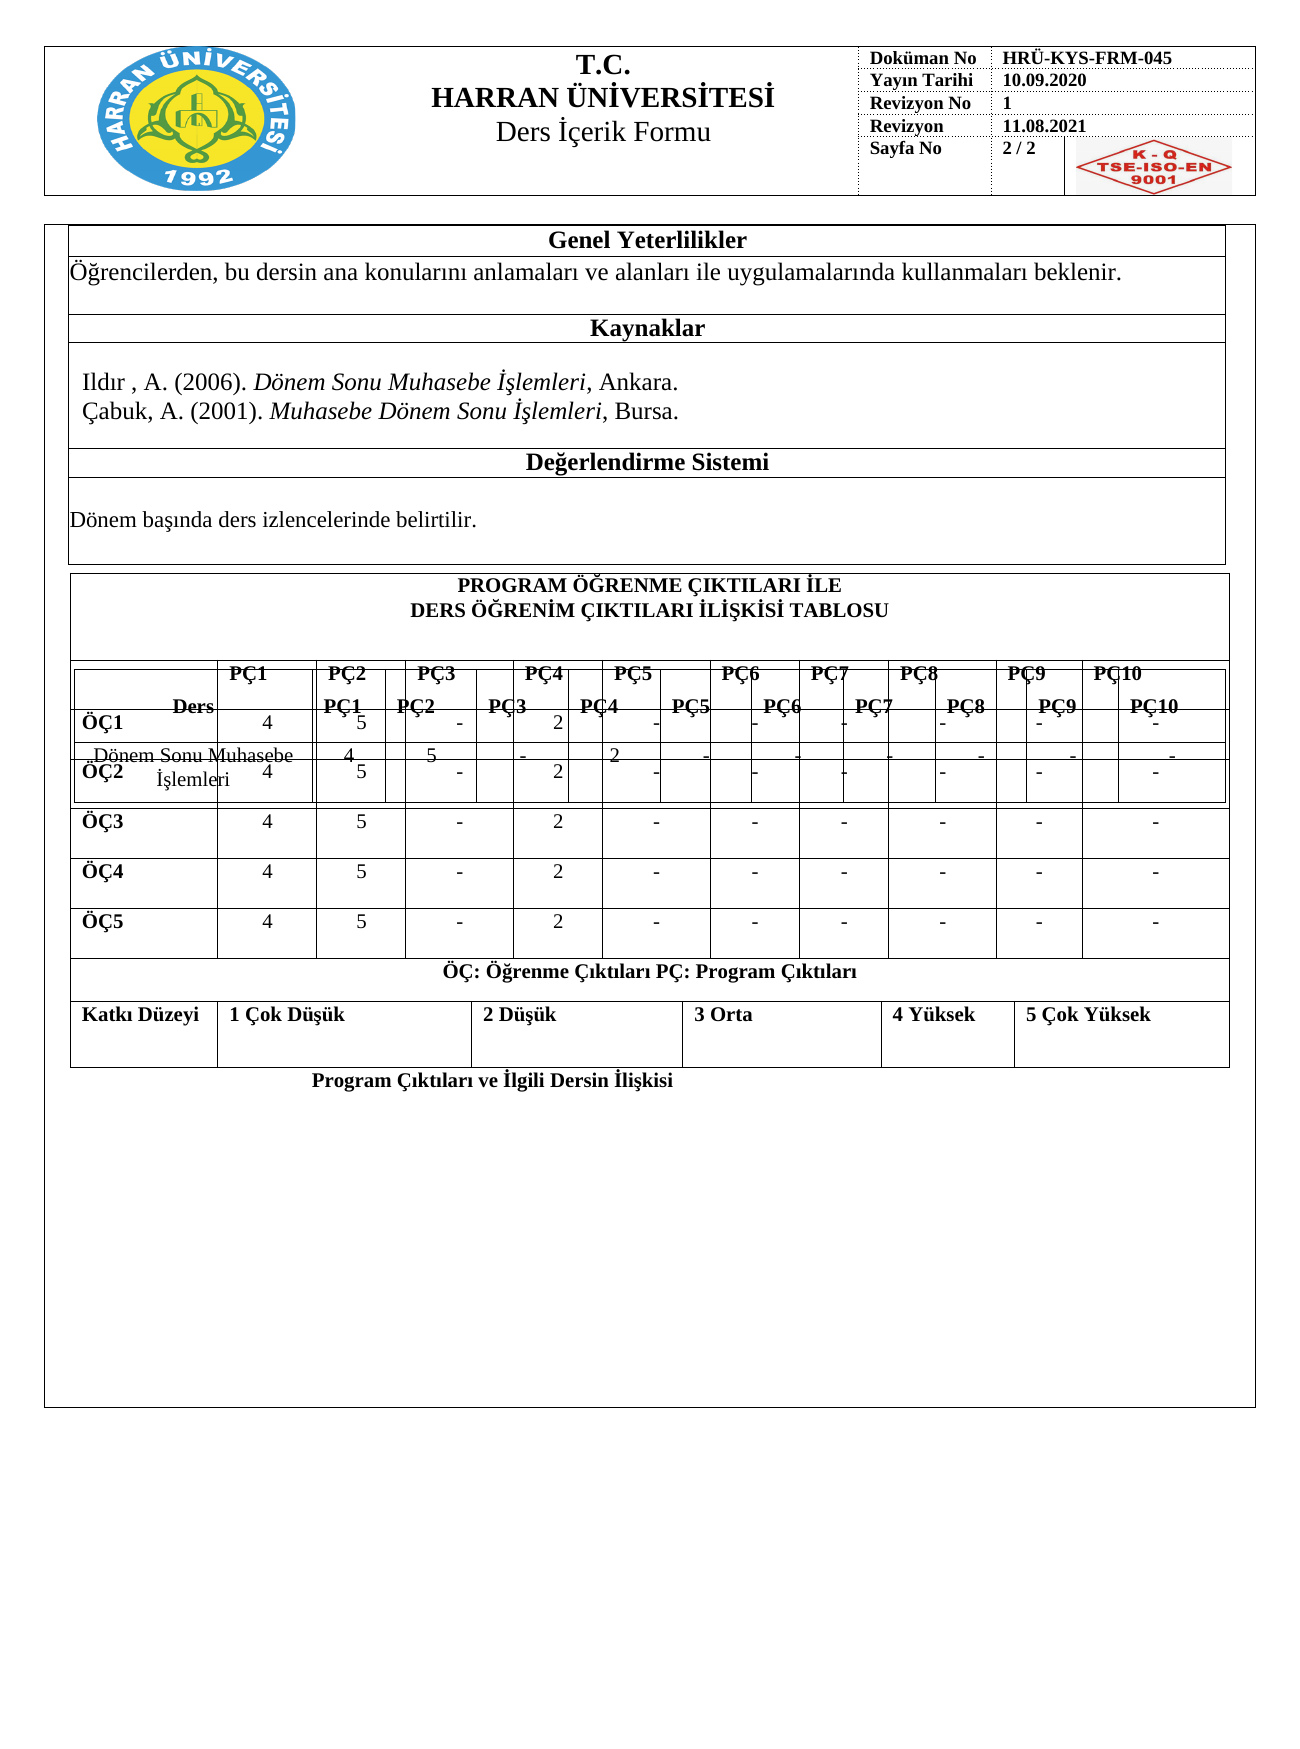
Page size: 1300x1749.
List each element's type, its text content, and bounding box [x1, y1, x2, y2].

picture [1076, 137, 1233, 195]
table_header Program Çıktıları ve İlgili Dersin İlişkisi [45, 225, 1255, 1407]
picture [97, 46, 296, 191]
